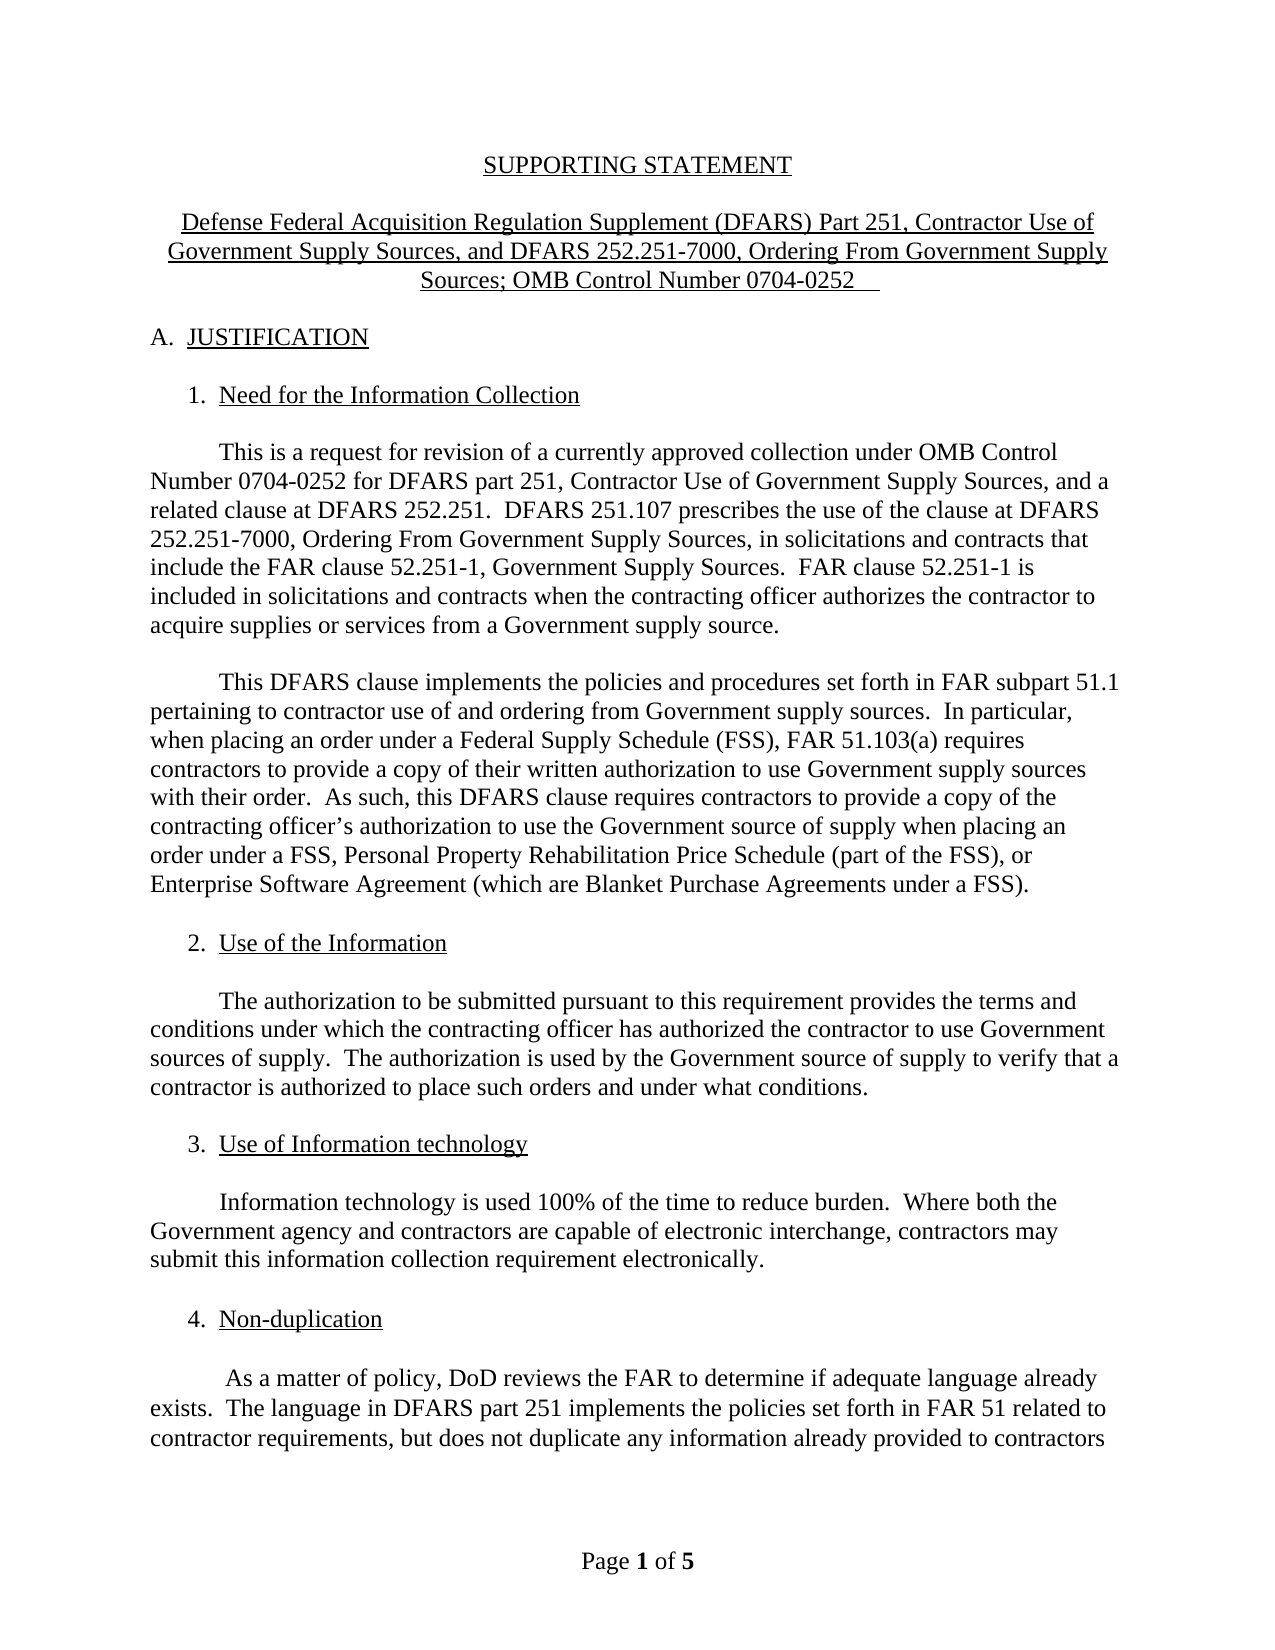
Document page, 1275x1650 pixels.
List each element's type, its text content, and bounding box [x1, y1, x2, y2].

text A. JUSTIFICATION [150, 322, 1125, 351]
text SUPPORTING STATEMENT [150, 150, 1125, 179]
text 3. Use of Information technology [150, 1129, 1125, 1158]
text 2. Use of the Information [150, 927, 1125, 957]
text 4. Non-duplication [150, 1302, 1125, 1332]
text This DFARS clause implements the policies and procedures set forth in FAR subpart 51.1 pertaining to contractor use of and ordering from Government supply sources. In particular, when placing an order under a Federal Supply Schedule (FSS), FAR 51.103(a) requires contractors to provide a copy of their written authorization to use Government supply sources with their order. As such, this DFARS clause requires contractors to provide a copy of the contracting officer’s authorization to use the Government source of supply when placing an order under a FSS, Personal Property Rehabilitation Price Schedule (part of the FSS), or Enterprise Software Agreement (which are Blanket Purchase Agreements under a FSS). [150, 667, 1125, 897]
text Defense Federal Acquisition Regulation Supplement (DFARS) Part 251, Contractor Use of Government Supply Sources, and DFARS 252.251-7000, Ordering From Government Supply Sources; OMB Control Number 0704-0252 [150, 207, 1125, 294]
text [150, 1362, 1125, 1452]
text The authorization to be submitted pursuant to this requirement provides the terms and conditions under which the contracting officer has authorized the contractor to use Government sources of supply. The authorization is used by the Government source of supply to verify that a contractor is authorized to place such orders and under what conditions. [150, 986, 1125, 1101]
text Information technology is used 100% of the time to reduce burden. Where both the Government agency and contractors are capable of electronic interchange, contractors may submit this information collection requirement electronically. [150, 1187, 1125, 1273]
text This is a request for revision of a currently approved collection under OMB Control Number 0704-0252 for DFARS part 251, Contractor Use of Government Supply Sources, and a related clause at DFARS 252.251. DFARS 251.107 prescribes the use of the clause at DFARS 252.251-7000, Ordering From Government Supply Sources, in solicitations and contracts that include the FAR clause 52.251-1, Government Supply Sources. FAR clause 52.251-1 is included in solicitations and contracts when the contracting officer authorizes the contractor to acquire supplies or services from a Government supply source. [150, 437, 1125, 639]
text 1. Need for the Information Collection [150, 380, 1125, 409]
